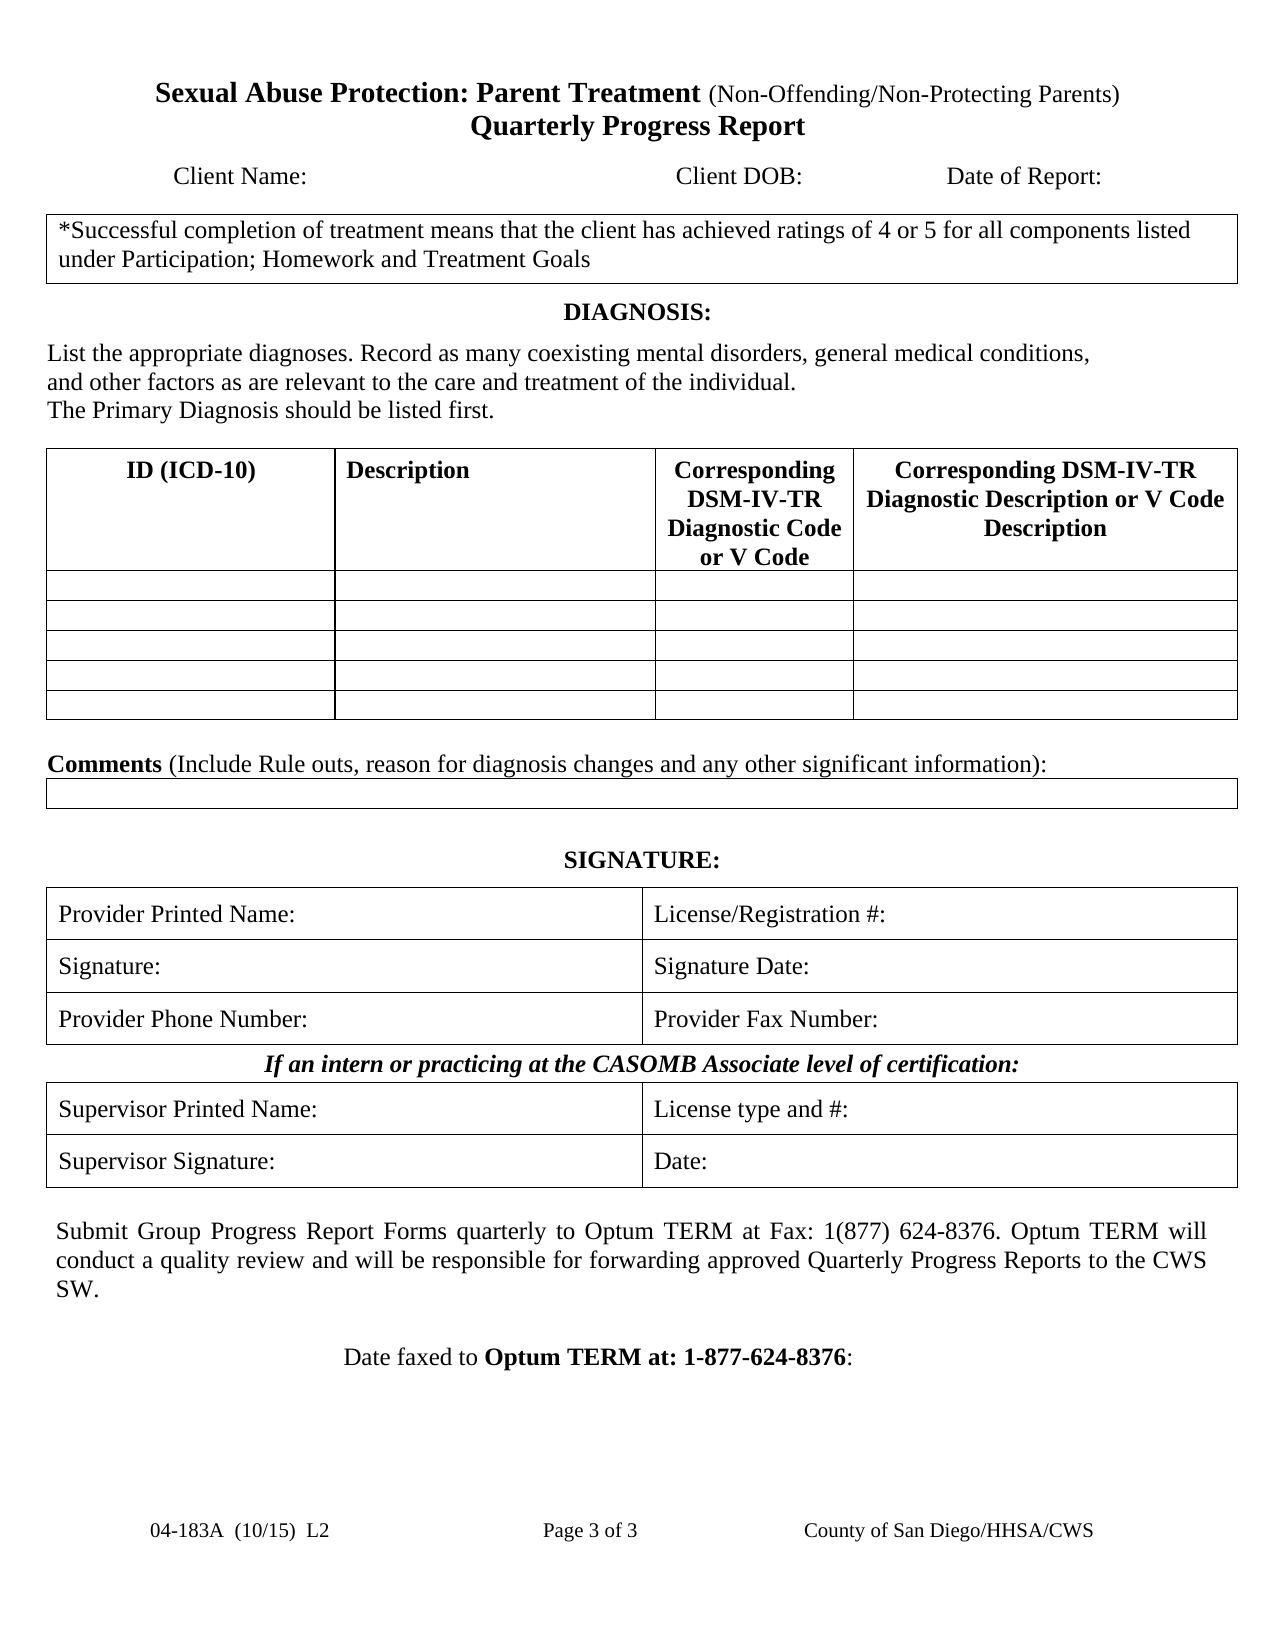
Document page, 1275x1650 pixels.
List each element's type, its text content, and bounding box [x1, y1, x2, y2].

table_header Description [336, 449, 655, 570]
text Date faxed to Optum TERM at: 1-877-624-8376: [56, 1342, 1209, 1371]
table_cell [336, 571, 655, 600]
table_cell [854, 571, 1237, 600]
table_cell Signature Date: [643, 940, 1237, 992]
table_cell [854, 661, 1237, 689]
table_cell [656, 631, 853, 660]
table_header SIGNATURE: [47, 833, 1237, 887]
table_cell [854, 691, 1237, 719]
table_cell [854, 601, 1237, 630]
table_cell [47, 661, 334, 689]
table_cell Signature: [47, 940, 642, 992]
text List the appropriate diagnoses. Record as many coexisting mental disorders, general medical conditions, and other factors as are relevant to the care and treatment of the individual. [47, 338, 1125, 395]
table_cell License/Registration #: [643, 888, 1237, 939]
table_cell Supervisor Printed Name: [47, 1083, 642, 1134]
table_cell Provider Phone Number: [47, 993, 642, 1044]
table_cell [336, 601, 655, 630]
table_cell [336, 661, 655, 689]
table_cell [656, 691, 853, 719]
table_cell [336, 631, 655, 660]
text Submit Group Progress Report Forms quarterly to Optum TERM at Fax: 1(877) 624-8376. Optum TERM will conduct a quality review and will be responsible for forwarding approved Quarterly Progress Reports to the CWS SW. [56, 1216, 1209, 1303]
table_cell [656, 661, 853, 689]
table_cell [656, 601, 853, 630]
table_header Corresponding DSM-IV-TR Diagnostic Code or V Code [656, 449, 853, 570]
table_cell Provider Fax Number: [643, 993, 1237, 1044]
table_cell [656, 571, 853, 600]
table_cell License type and #: [643, 1083, 1237, 1134]
table_cell [47, 631, 334, 660]
table_cell [336, 691, 655, 719]
table_header [47, 779, 1237, 808]
table_cell [47, 601, 334, 630]
table_cell Date: [643, 1135, 1237, 1187]
table_cell Supervisor Signature: [47, 1135, 642, 1187]
table_header ID (ICD-10) [47, 449, 334, 570]
table_cell [854, 631, 1237, 660]
text The Primary Diagnosis should be listed first. [47, 395, 1125, 424]
table_cell Provider Printed Name: [47, 888, 642, 939]
table_header Corresponding DSM-IV-TR Diagnostic Description or V Code Description [854, 449, 1237, 570]
table_cell [47, 691, 334, 719]
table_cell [47, 215, 1237, 283]
text DIAGNOSIS: [150, 297, 1125, 325]
table_cell If an intern or practicing at the CASOMB Associate level of certification: [47, 1045, 1237, 1082]
table_cell [47, 571, 334, 600]
text Comments (Include Rule outs, reason for diagnosis changes and any other significant information): [47, 749, 1125, 778]
